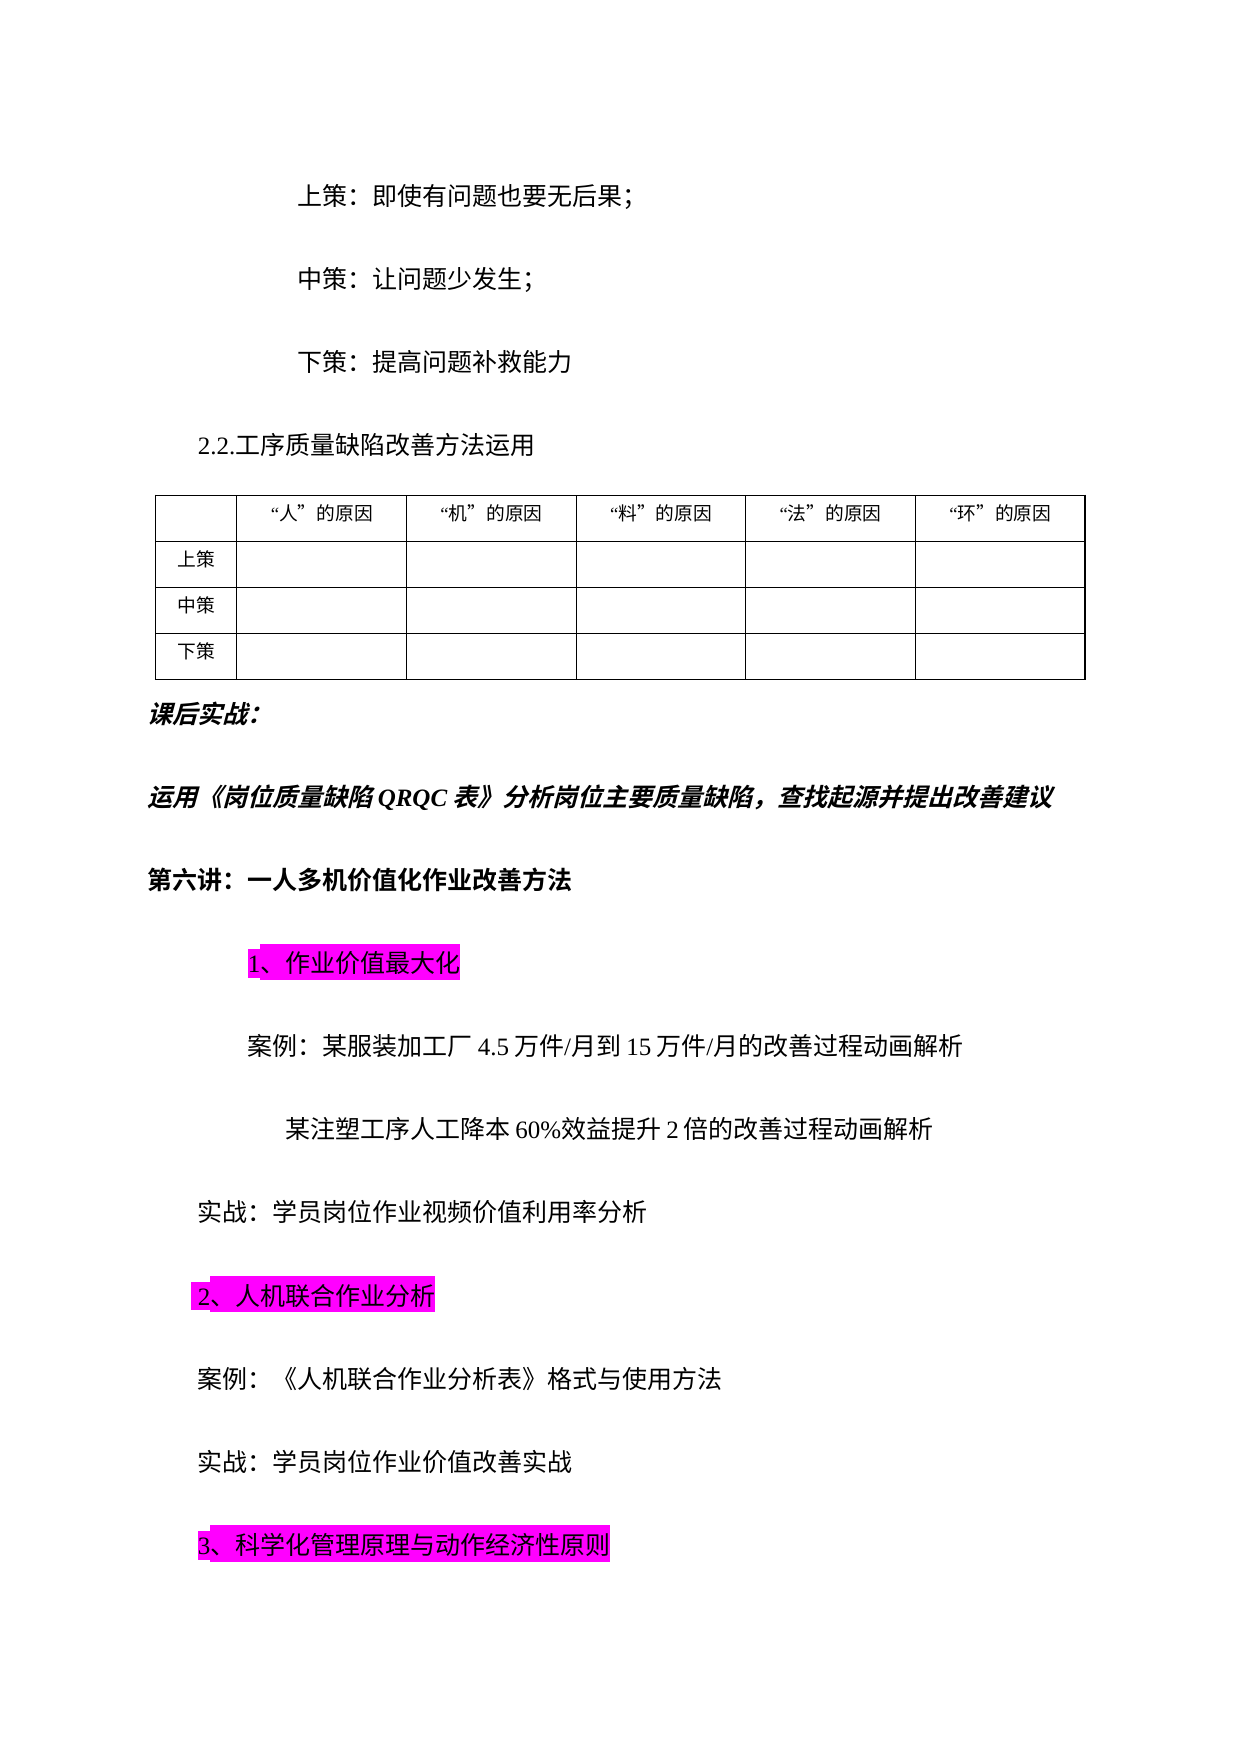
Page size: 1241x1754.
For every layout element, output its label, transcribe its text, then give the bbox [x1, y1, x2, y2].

table_header “机”的原因 [407, 496, 576, 541]
text 下策：提高问题补救能力 [148, 328, 1093, 393]
table_cell [407, 634, 576, 679]
table_cell [916, 588, 1084, 633]
text 实战：学员岗位作业视频价值利用率分析 [148, 1178, 1093, 1243]
table_cell 中策 [156, 588, 236, 633]
table_header “料”的原因 [577, 496, 745, 541]
table_cell 上策 [156, 542, 236, 587]
table_cell [407, 542, 576, 587]
table_header “人”的原因 [237, 496, 406, 541]
table_header “环”的原因 [916, 496, 1084, 541]
table_cell [237, 542, 406, 587]
table_cell [577, 542, 745, 587]
table_cell [577, 634, 745, 679]
text 2、人机联合作业分析 [148, 1262, 1093, 1327]
table_cell [237, 634, 406, 679]
table_cell [746, 588, 915, 633]
text 1、作业价值最大化 [248, 929, 1093, 994]
text 某注塑工序人工降本60%效益提升2倍的改善过程动画解析 [248, 1095, 1093, 1160]
table_header [156, 496, 236, 541]
table_header “法”的原因 [746, 496, 915, 541]
text 案例：某服装加工厂4.5万件/月到15万件/月的改善过程动画解析 [248, 1012, 1093, 1077]
text 中策：让问题少发生； [148, 245, 1093, 310]
table_cell [746, 542, 915, 587]
text 上策：即使有问题也要无后果； [148, 162, 1093, 227]
text 课后实战： [148, 680, 1093, 745]
table_cell 下策 [156, 634, 236, 679]
text 运用《岗位质量缺陷QRQC表》分析岗位主要质量缺陷，查找起源并提出改善建议 [148, 763, 1093, 828]
table_cell [746, 634, 915, 679]
table_cell [916, 634, 1084, 679]
table_cell [407, 588, 576, 633]
table_cell [577, 588, 745, 633]
table_cell [916, 542, 1084, 587]
text 案例：《人机联合作业分析表》格式与使用方法 [148, 1345, 1093, 1410]
text 实战：学员岗位作业价值改善实战 [148, 1428, 1093, 1493]
text 第六讲：一人多机价值化作业改善方法 [148, 846, 1093, 911]
table_cell [237, 588, 406, 633]
text 2.2.工序质量缺陷改善方法运用 [148, 411, 1093, 476]
text 3、科学化管理原理与动作经济性原则 [148, 1511, 1093, 1576]
